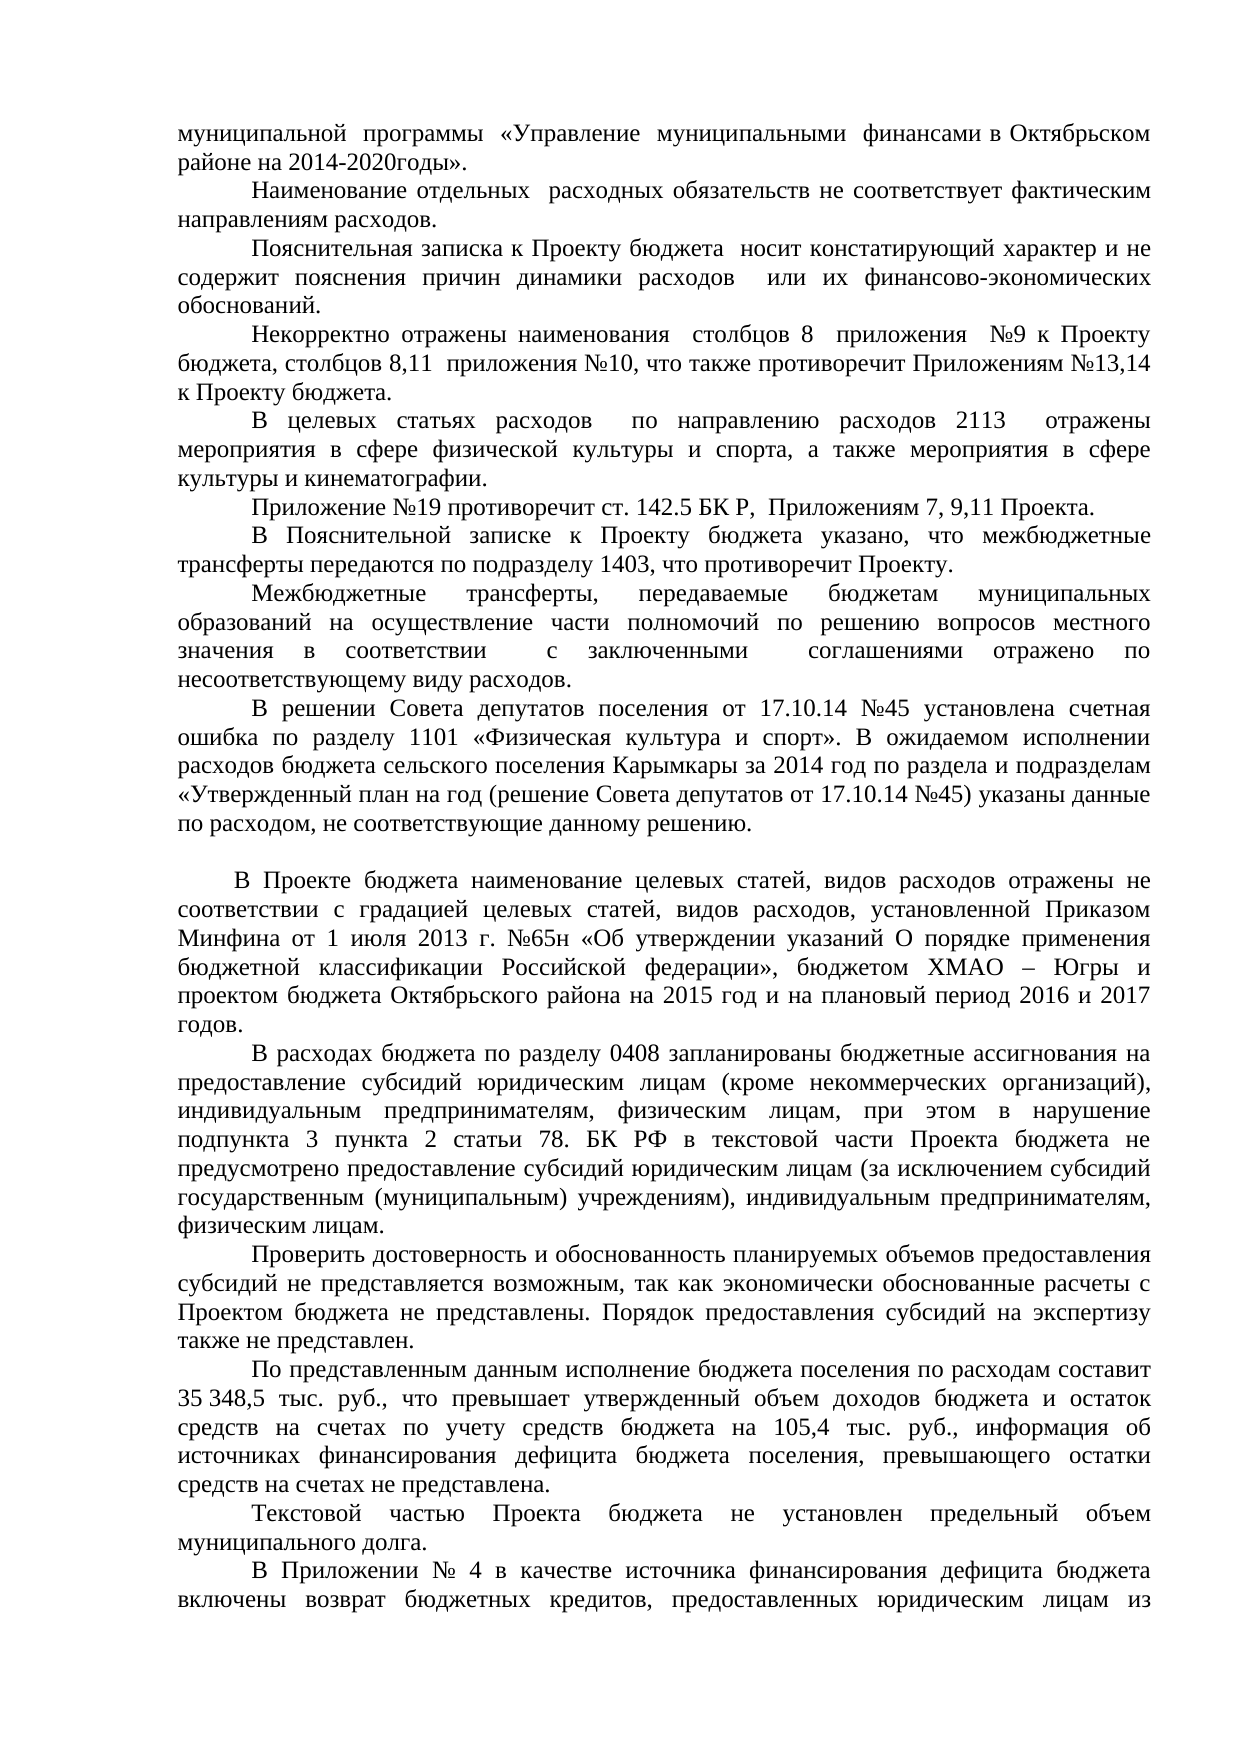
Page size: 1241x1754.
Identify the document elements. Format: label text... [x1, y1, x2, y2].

text Межбюджетные трансферты, передаваемые бюджетам муниципальных образований на осуществление части полномочий по решению вопросов местного значения в соответствии с заключенными соглашениями отражено по несоответствующему виду расходов. [177, 578, 1152, 693]
text Некорректно отражены наименования столбцов 8 приложения №9 к Проекту бюджета, столбцов 8,11 приложения №10, что также противоречит Приложениям №13,14 к Проекту бюджета. [177, 319, 1152, 406]
text В расходах бюджета по разделу 0408 запланированы бюджетные ассигнования на предоставление субсидий юридическим лицам (кроме некоммерческих организаций), индивидуальным предпринимателям, физическим лицам, при этом в нарушение подпункта 3 пункта 2 статьи 78. БК РФ в текстовой части Проекта бюджета не предусмотрено предоставление субсидий юридическим лицам (за исключением субсидий государственным (муниципальным) учреждениям), индивидуальным предпринимателям, физическим лицам. [177, 1038, 1152, 1239]
text Проверить достоверность и обоснованность планируемых объемов предоставления субсидий не представляется возможным, так как экономически обоснованные расчеты с Проектом бюджета не представлены. Порядок предоставления субсидий на экспертизу также не представлен. [177, 1239, 1152, 1354]
text Пояснительная записка к Проекту бюджета носит констатирующий характер и не содержит пояснения причин динамики расходов или их финансово-экономических обоснований. [177, 233, 1152, 319]
text В решении Совета депутатов поселения от 17.10.14 №45 установлена счетная ошибка по разделу 1101 «Физическая культура и спорт». В ожидаемом исполнении расходов бюджета сельского поселения Карымкары за 2014 год по раздела и подразделам «Утвержденный план на год (решение Совета депутатов от 17.10.14 №45) указаны данные по расходом, не соответствующие данному решению. [177, 693, 1152, 837]
text В Пояснительной записке к Проекту бюджета указано, что межбюджетные трансферты передаются по подразделу 1403, что противоречит Проекту. [177, 521, 1152, 578]
text Наименование отдельных расходных обязательств не соответствует фактическим направлениям расходов. [177, 176, 1152, 233]
text По представленным данным исполнение бюджета поселения по расходам составит 35 348,5 тыс. руб., что превышает утвержденный объем доходов бюджета и остаток средств на счетах по учету средств бюджета на 105,4 тыс. руб., информация об источниках финансирования дефицита бюджета поселения, превышающего остатки средств на счетах не представлена. [177, 1354, 1152, 1498]
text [177, 1556, 1152, 1613]
text В Проекте бюджета наименование целевых статей, видов расходов отражены не соответствии с градацией целевых статей, видов расходов, установленной Приказом Минфина от 1 июля 2013 г. №65н «Об утверждении указаний О порядке применения бюджетной классификации Российской федерации», бюджетом ХМАО – Югры и проектом бюджета Октябрьского района на 2015 год и на плановый период 2016 и 2017 годов. [177, 866, 1152, 1038]
text В целевых статьях расходов по направлению расходов 2113 отражены мероприятия в сфере физической культуры и спорта, а также мероприятия в сфере культуры и кинематографии. [177, 406, 1152, 492]
text Приложение №19 противоречит ст. 142.5 БК Р, Приложениям 7, 9,11 Проекта. [177, 492, 1152, 521]
text Текстовой частью Проекта бюджета не установлен предельный объем муниципального долга. [177, 1498, 1152, 1556]
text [177, 118, 1152, 176]
